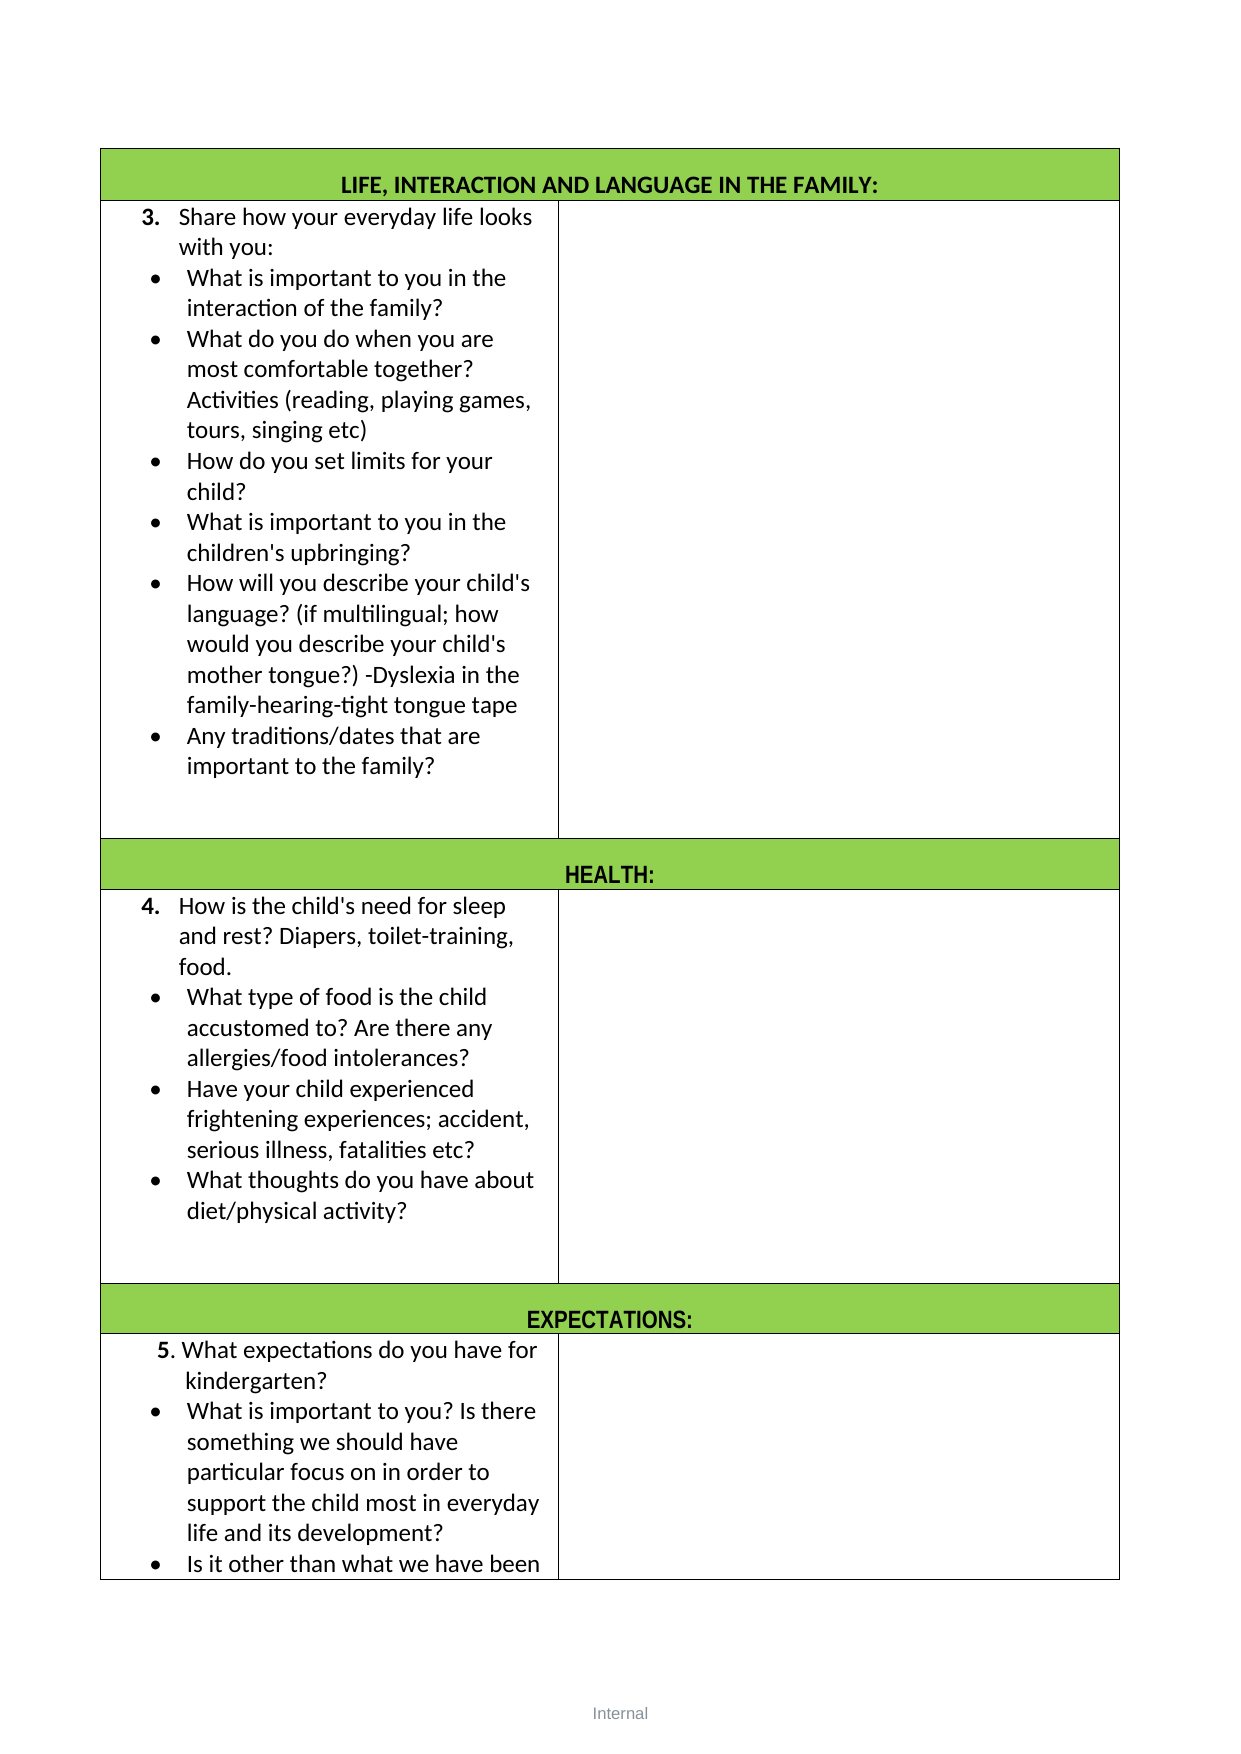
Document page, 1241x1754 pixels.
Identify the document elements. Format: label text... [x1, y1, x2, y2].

table_header LIFE, INTERACTION AND LANGUAGE IN THE FAMILY: [101, 149, 1119, 200]
table_cell How is the child's need for sleep and rest? Diapers, toilet-training, food. What type of food is the child accustomed to? Are there any allergies/food intolerances? Have your child experienced frightening experiences; accident, serious illness, fatalities etc? What thoughts do you have about diet/physical activity? [101, 890, 558, 1283]
table_cell Share how your everyday life looks with you: What is important to you in the interaction of the family? What do you do when you are most comfortable together? Activities (reading, playing games, tours, singing etc) How do you set limits for your child? What is important to you in the children's upbringing? How will you describe your child's language? (if multilingual; how would you describe your child's mother tongue?) -Dyslexia in the family-hearing-tight tongue tape Any traditions/dates that are important to the family? [101, 201, 558, 838]
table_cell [101, 1334, 558, 1578]
table_cell EXPECTATIONS: [101, 1284, 1119, 1333]
table_cell [559, 201, 1119, 838]
table_cell [559, 1334, 1119, 1578]
table_cell HEALTH: [101, 839, 1119, 889]
table_cell [559, 890, 1119, 1283]
